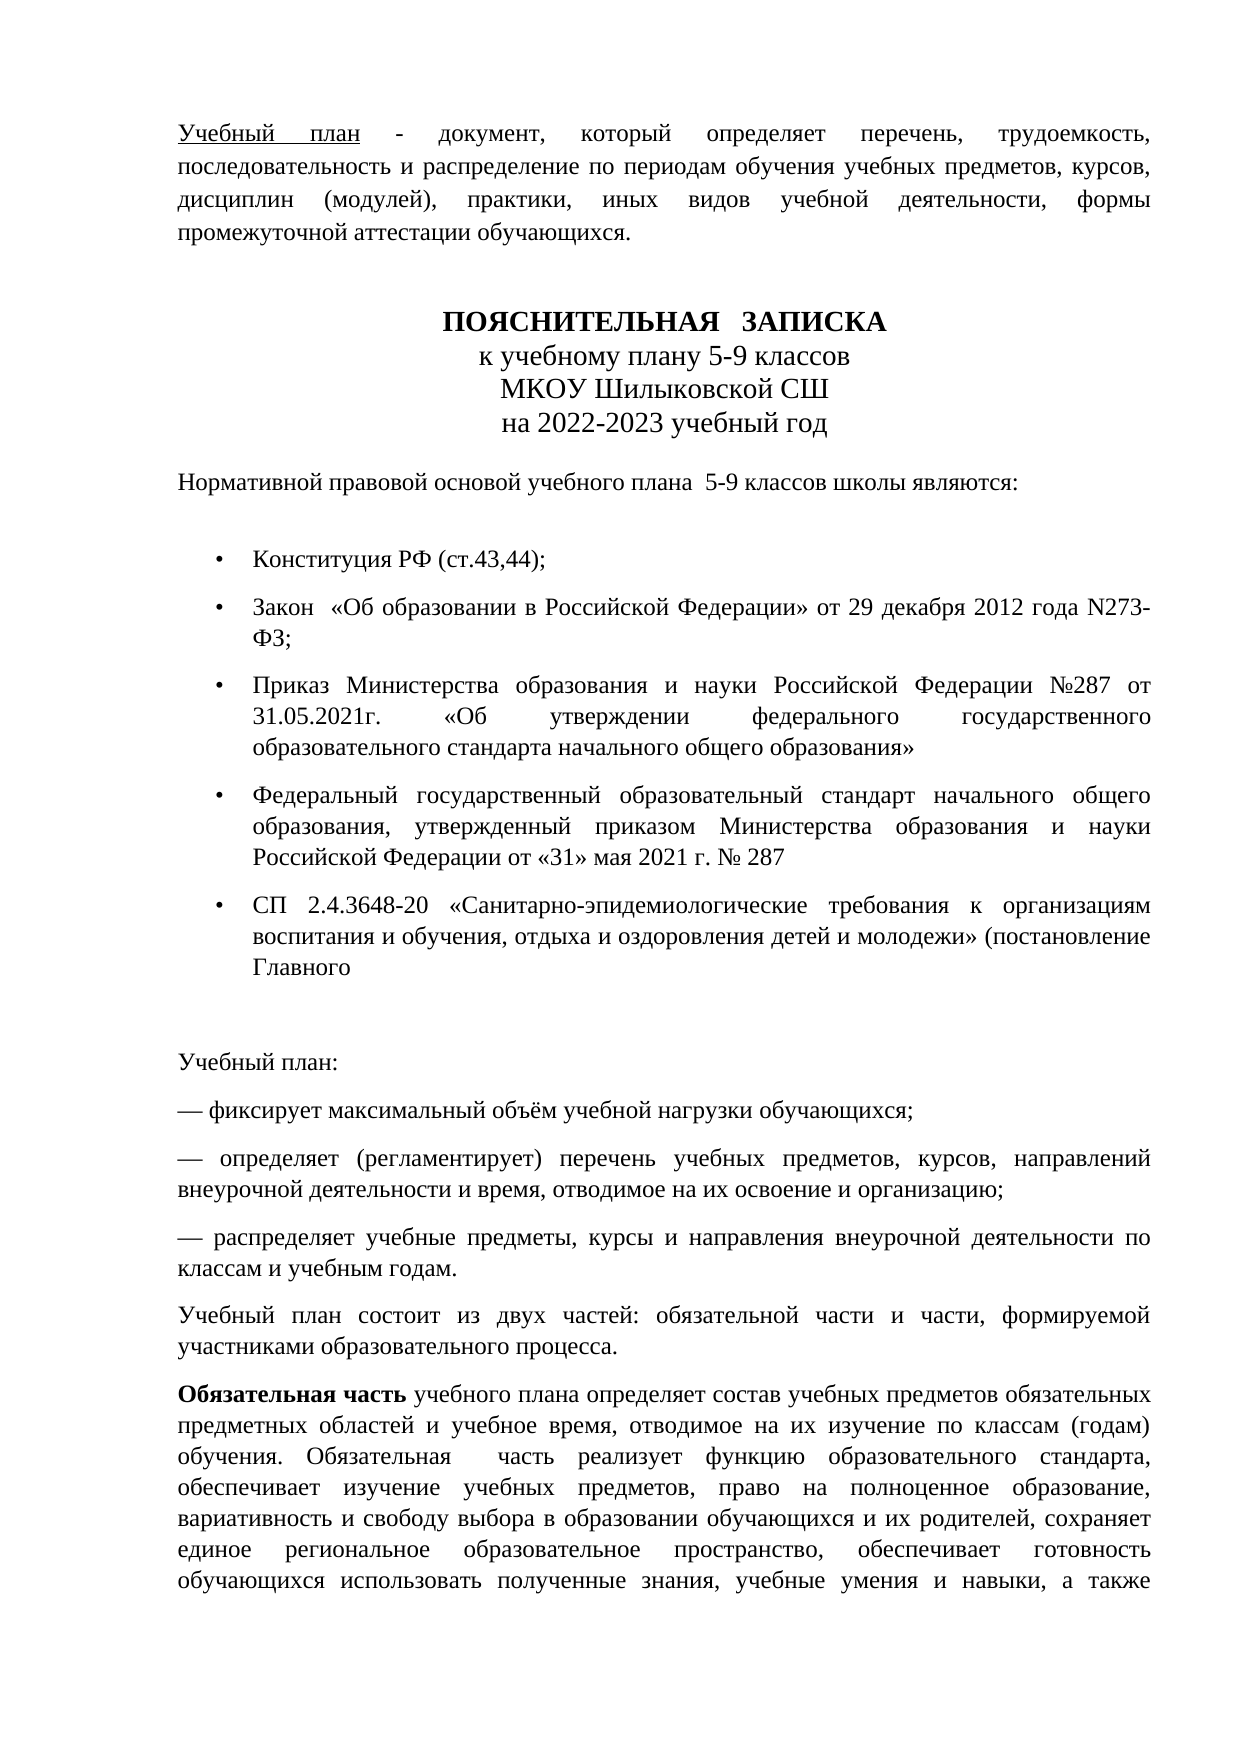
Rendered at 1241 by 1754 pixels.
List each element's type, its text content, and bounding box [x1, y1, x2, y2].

list Конституция РФ (ст.43,44); [215, 544, 1152, 573]
text — распределяет учебные предметы, курсы и направления внеурочной деятельности по классам и учебным годам. [177, 1222, 1152, 1281]
text к учебному плану 5-9 классов [177, 338, 1152, 372]
text — фиксирует максимальный объём учебной нагрузки обучающихся; [177, 1095, 1152, 1124]
text Нормативной правовой основой учебного плана 5-9 классов школы являются: [177, 467, 1152, 496]
text — определяет (регламентирует) перечень учебных предметов, курсов, направлений внеурочной деятельности и время, отводимое на их освоение и организацию; [177, 1143, 1152, 1203]
list Закон «Об образовании в Российской Федерации» от 29 декабря 2012 года N273-ФЗ; [215, 592, 1152, 651]
list СП 2.4.3648-20 «Санитарно-эпидемиологические требования к организациям воспитания и обучения, отдыха и оздоровления детей и молодежи» (постановление Главного [215, 890, 1152, 981]
text Учебный план состоит из двух частей: обязательной части и части, формируемой участниками образовательного процесса. [177, 1300, 1152, 1360]
text ПОЯСНИТЕЛЬНАЯ ЗАПИСКА [177, 304, 1152, 338]
text МКОУ Шилыковской СШ [177, 372, 1152, 405]
text Учебный план: [177, 1047, 1152, 1076]
list Федеральный государственный образовательный стандарт начального общего образования, утвержденный приказом Министерства образования и науки Российской Федерации от «31» мая 2021 г. № 287 [215, 780, 1152, 871]
text Учебный план - документ, который определяет перечень, трудоемкость, последовательность и распределение по периодам обучения учебных предметов, курсов, дисциплин (модулей), практики, иных видов учебной деятельности, формы промежуточной аттестации обучающихся. [177, 213, 1152, 246]
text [177, 1379, 1152, 1594]
list Приказ Министерства образования и науки Российской Федерации №287 от 31.05.2021г. «Об утверждении федерального государственного образовательного стандарта начального общего образования» [215, 670, 1152, 761]
text на 2022-2023 учебный год [177, 405, 1152, 439]
